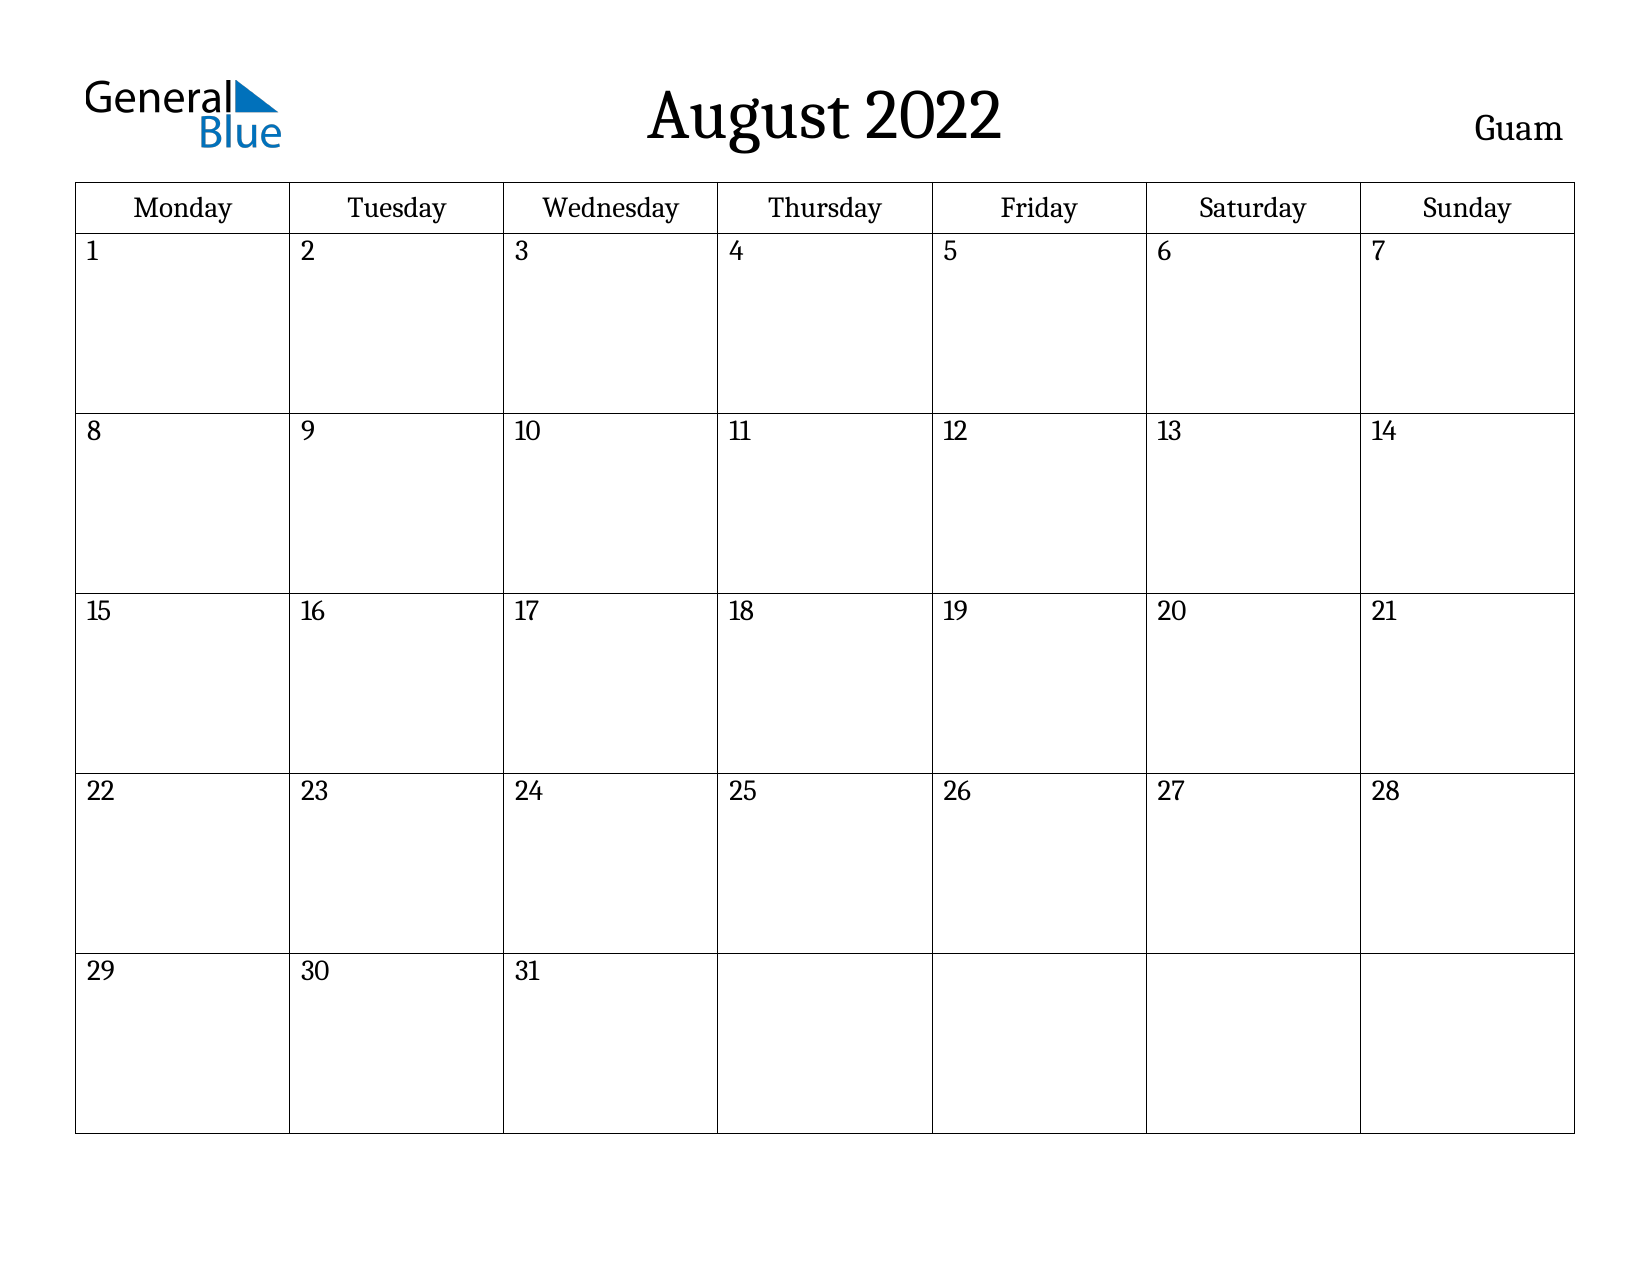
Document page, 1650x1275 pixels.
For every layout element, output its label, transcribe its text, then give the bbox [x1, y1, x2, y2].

table_cell [1147, 954, 1360, 987]
table_cell [1147, 448, 1360, 593]
table_cell 15 [76, 594, 289, 627]
table_cell 3 [504, 234, 717, 267]
table_cell [1147, 808, 1360, 953]
table_cell 20 [1147, 594, 1360, 627]
table_cell 19 [933, 594, 1146, 627]
table_cell [933, 954, 1146, 987]
table_cell [76, 808, 289, 953]
table_cell 10 [504, 414, 717, 447]
table_cell [1147, 988, 1360, 1133]
table_cell 11 [718, 414, 932, 447]
table_cell Thursday [718, 183, 932, 233]
table_cell 22 [76, 774, 289, 807]
table_cell 8 [76, 414, 289, 447]
table_cell [718, 954, 932, 987]
table_cell 27 [1147, 774, 1360, 807]
table_cell 25 [718, 774, 932, 807]
table_cell Friday [933, 183, 1146, 233]
table_cell 2 [290, 234, 503, 267]
table_cell [1361, 954, 1574, 987]
table_header [76, 75, 503, 182]
table_cell 30 [290, 954, 503, 987]
table_cell [76, 267, 289, 413]
table_cell [1361, 808, 1574, 953]
table_cell [933, 988, 1146, 1133]
table_cell 16 [290, 594, 503, 627]
table_cell [1361, 448, 1574, 593]
table_cell [290, 808, 503, 953]
table_cell 7 [1361, 234, 1574, 267]
table_cell [76, 448, 289, 593]
table_cell [933, 448, 1146, 593]
table_cell Sunday [1361, 183, 1574, 233]
table_cell [504, 627, 717, 773]
table_cell 12 [933, 414, 1146, 447]
table_cell 17 [504, 594, 717, 627]
table_cell [1361, 627, 1574, 773]
table_cell 23 [290, 774, 503, 807]
table_header Guam [1146, 75, 1574, 182]
table_cell 26 [933, 774, 1146, 807]
table_cell Monday [76, 183, 289, 233]
table_cell 5 [933, 234, 1146, 267]
table_cell [290, 267, 503, 413]
table_cell [76, 988, 289, 1133]
table_cell 14 [1361, 414, 1574, 447]
table_cell Tuesday [290, 183, 503, 233]
table_cell [1361, 988, 1574, 1133]
table_cell [933, 808, 1146, 953]
table_cell [290, 627, 503, 773]
table_cell [933, 627, 1146, 773]
table_cell 28 [1361, 774, 1574, 807]
table_cell [718, 808, 932, 953]
table_cell [933, 267, 1146, 413]
table_cell [504, 267, 717, 413]
table_cell 24 [504, 774, 717, 807]
table_cell [718, 627, 932, 773]
table_cell [1147, 267, 1360, 413]
table_cell [718, 267, 932, 413]
table_cell Saturday [1147, 183, 1360, 233]
table_cell [718, 448, 932, 593]
picture [86, 80, 281, 148]
table_cell 18 [718, 594, 932, 627]
table_cell [76, 627, 289, 773]
table_cell 29 [76, 954, 289, 987]
table_cell 1 [76, 234, 289, 267]
table_cell 31 [504, 954, 717, 987]
table_cell [1361, 267, 1574, 413]
table_cell [290, 448, 503, 593]
table_cell 21 [1361, 594, 1574, 627]
table_cell 9 [290, 414, 503, 447]
table_cell [718, 988, 932, 1133]
table_cell 13 [1147, 414, 1360, 447]
table_cell 4 [718, 234, 932, 267]
table_cell [290, 988, 503, 1133]
table_cell Wednesday [504, 183, 717, 233]
table_cell [504, 988, 717, 1133]
table_header August 2022 [504, 75, 1146, 182]
table_cell 6 [1147, 234, 1360, 267]
table_cell [504, 808, 717, 953]
table_cell [1147, 627, 1360, 773]
table_cell [504, 448, 717, 593]
